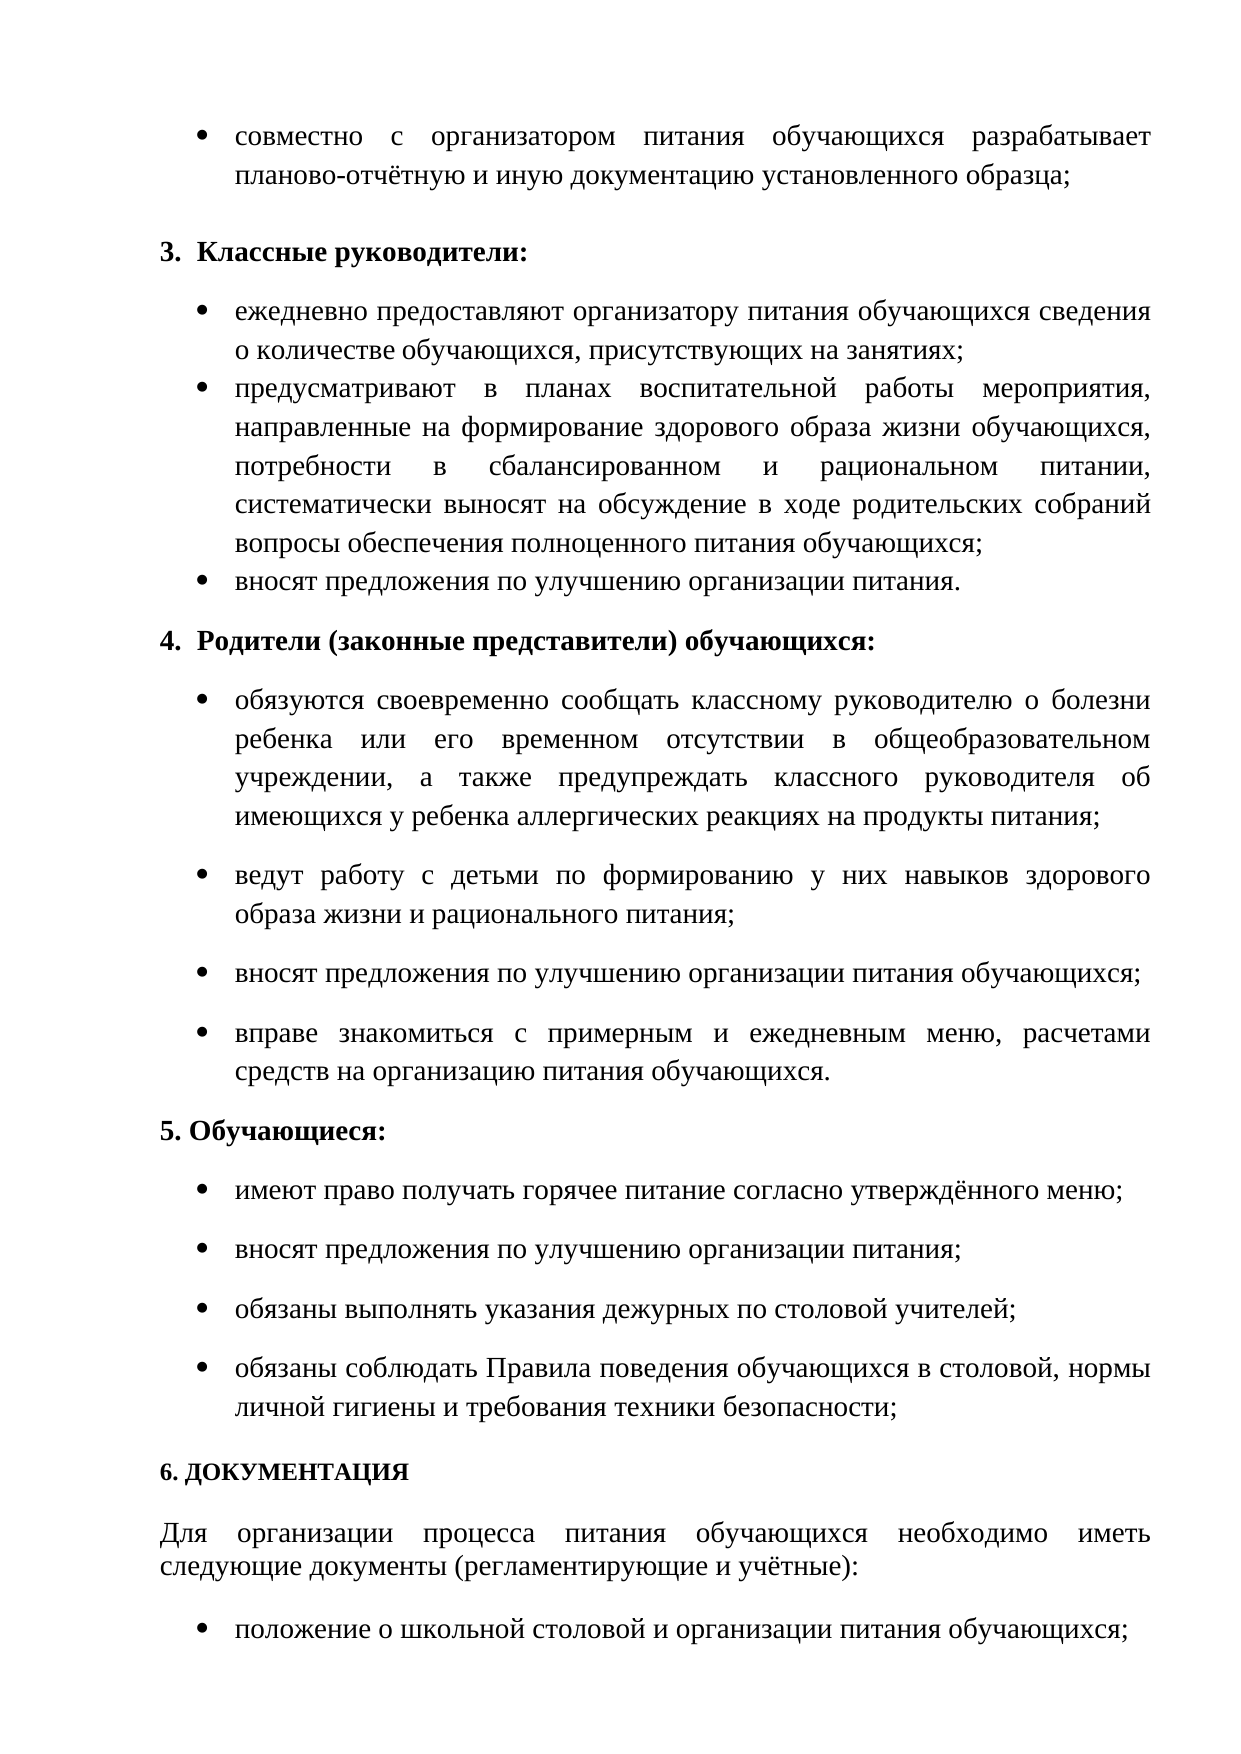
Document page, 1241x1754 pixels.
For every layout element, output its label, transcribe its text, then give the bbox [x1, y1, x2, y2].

list обязуются своевременно сообщать классному руководителю о болезни ребенка или его временном отсутствии в общеобразовательном учреждении, а также предупреждать классного руководителя об имеющихся у ребенка аллергических реакциях на продукты питания; [197, 759, 1152, 908]
list Родители (законные представители) обучающихся: [159, 700, 1152, 733]
list обеспечивает режим работы столовой в соответствии с потребностями обучающихся и работой школы; [197, 118, 1152, 190]
list ведут работу с детьми по формированию у них навыков здорового образа жизни и рационального питания; [197, 934, 1152, 1007]
list вносят предложения по улучшению организации питания. [197, 640, 1152, 674]
list имеют право получать горячее питание согласно утверждённого меню; [197, 1249, 1152, 1283]
text Для организации процесса питания обучающихся необходимо иметь следующие документы (регламентирующие и учётные): [159, 1592, 1152, 1659]
list обязаны соблюдать Правила поведения обучающихся в столовой, нормы личной гигиены и требования техники безопасности; [197, 1428, 1152, 1500]
text 6. ДОКУМЕНТАЦИЯ [159, 1534, 1152, 1563]
list обязаны выполнять указания дежурных по столовой учителей; [197, 1368, 1152, 1402]
list предусматривают в планах воспитательной работы мероприятия, направленные на формирование здорового образа жизни обучающихся, потребности в сбалансированном и рациональном питании, систематически выносят на обсуждение в ходе родительских собраний вопросы обеспечения полноценного питания обучающихся; [197, 448, 1152, 635]
text 5. Обучающиеся: [159, 1190, 1152, 1223]
list вносят предложения по улучшению организации питания; [197, 1309, 1152, 1342]
list вносят предложения по улучшению организации питания обучающихся; [197, 1032, 1152, 1066]
list Классные руководители: [159, 311, 1152, 344]
list ежедневно предоставляют организатору питания обучающихся сведения о количестве обучающихся, присутствующих на занятиях; [197, 370, 1152, 443]
list вправе знакомиться с примерным и ежедневным меню, расчетами средств на организацию питания обучающихся. [197, 1092, 1152, 1164]
list совместно с организатором питания обучающихся разрабатывает планово-отчётную и иную документацию установленного образца; [197, 195, 1152, 267]
